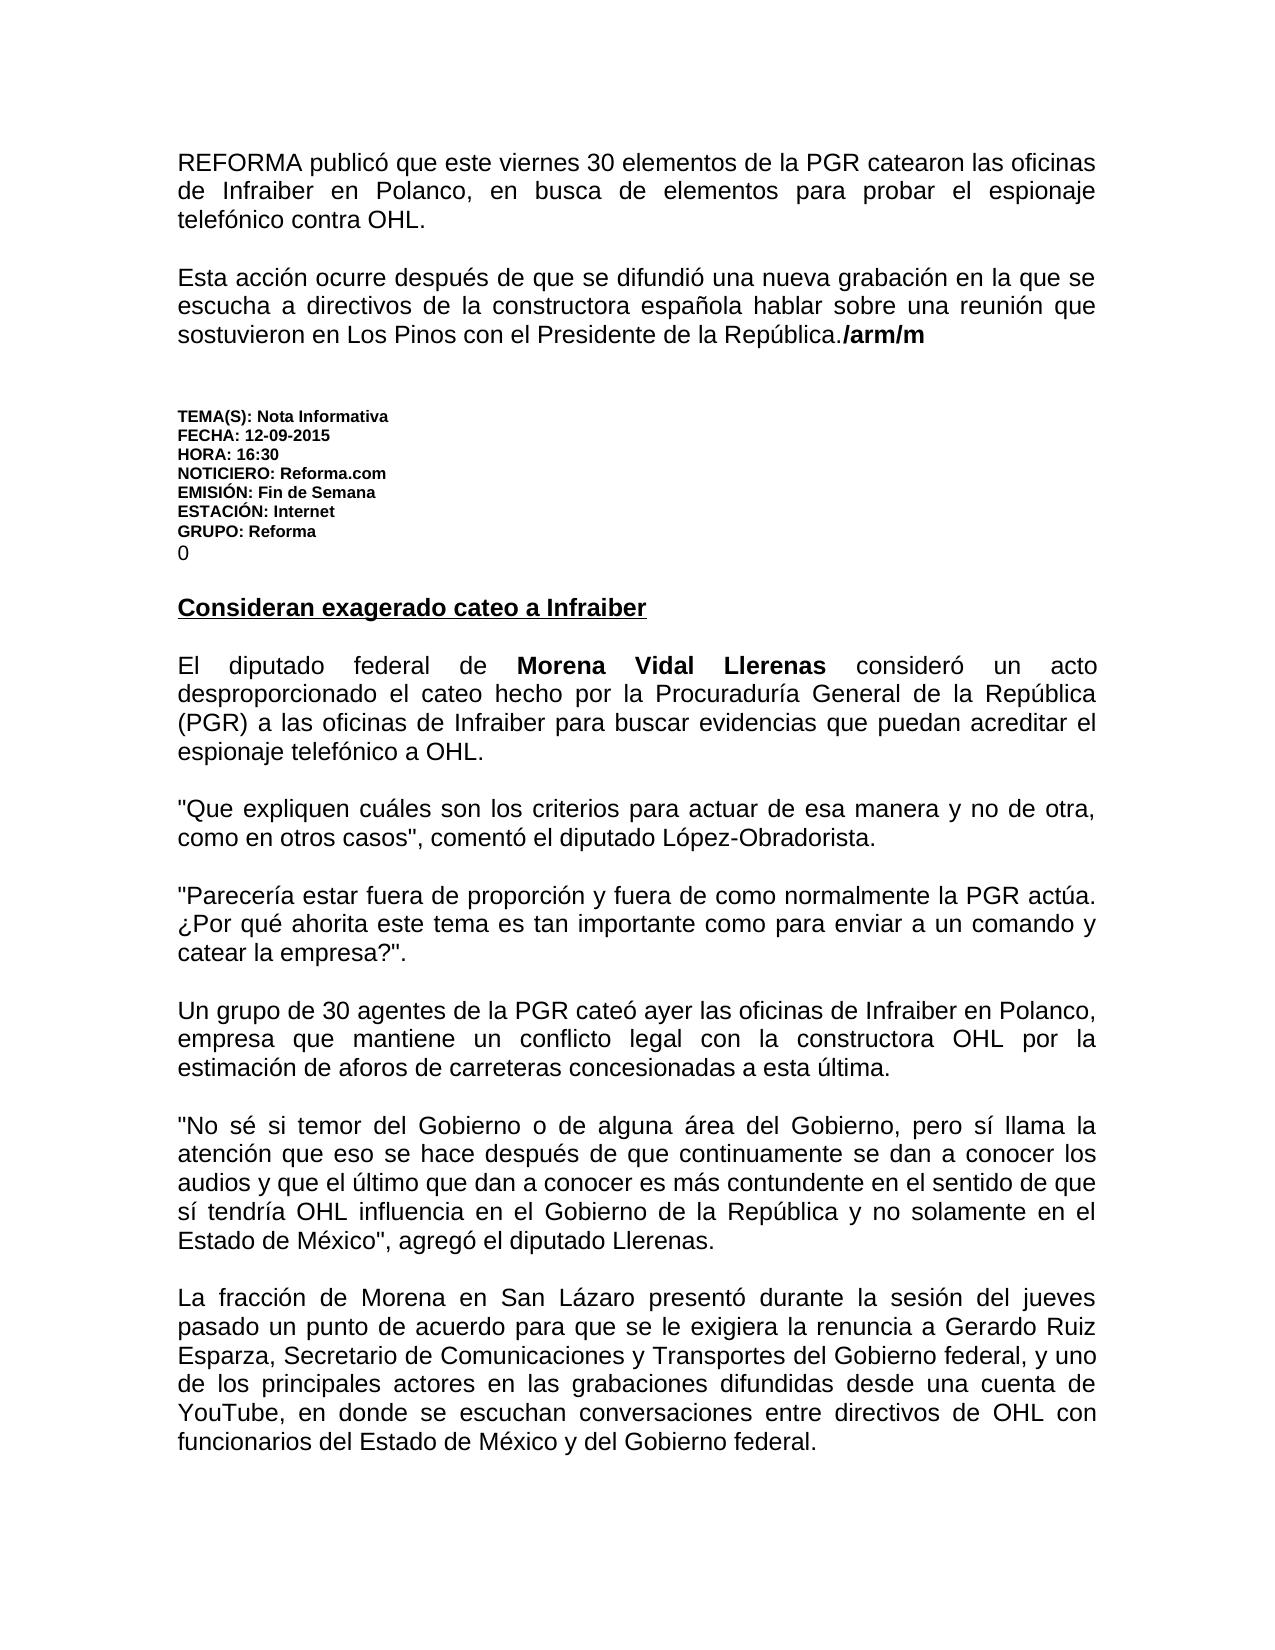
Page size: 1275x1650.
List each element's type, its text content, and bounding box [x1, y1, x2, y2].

text GRUPO: Reforma [177, 521, 1098, 541]
text EMISIÓN: Fin de Semana [177, 483, 1098, 502]
text 0 [177, 541, 1098, 564]
text TEMA(S): Nota Informativa [177, 406, 1098, 426]
text "Que expliquen cuáles son los criterios para actuar de esa manera y no de otra, como en otros casos", comentó el diputado López-Obradorista. [177, 794, 1098, 852]
text Esta acción ocurre después de que se difundió una nueva grabación en la que se escucha a directivos de la constructora española hablar sobre una reunión que sostuvieron en Los Pinos con el Presidente de la República./arm/m [177, 263, 1098, 349]
text "Parecería estar fuera de proporción y fuera de como normalmente la PGR actúa. ¿Por qué ahorita este tema es tan importante como para enviar a un comando y catear la empresa?". [177, 881, 1098, 967]
text La fracción de Morena en San Lázaro presentó durante la sesión del jueves pasado un punto de acuerdo para que se le exigiera la renuncia a Gerardo Ruiz Esparza, Secretario de Comunicaciones y Transportes del Gobierno federal, y uno de los principales actores en las grabaciones difundidas desde una cuenta de YouTube, en donde se escuchan conversaciones entre directivos de OHL con funcionarios del Estado de México y del Gobierno federal. [177, 1283, 1098, 1456]
text ESTACIÓN: Internet [177, 502, 1098, 521]
text NOTICIERO: Reforma.com [177, 464, 1098, 483]
text Un grupo de 30 agentes de la PGR cateó ayer las oficinas de Infraiber en Polanco, empresa que mantiene un conflicto legal con la constructora OHL por la estimación de aforos de carreteras concesionadas a esta última. [177, 996, 1098, 1082]
text "No sé si temor del Gobierno o de alguna área del Gobierno, pero sí llama la atención que eso se hace después de que continuamente se dan a conocer los audios y que el último que dan a conocer es más contundente en el sentido de que sí tendría OHL influencia en el Gobierno de la República y no solamente en el Estado de México", agregó el diputado Llerenas. [177, 1111, 1098, 1254]
text HORA: 16:30 [177, 445, 1098, 464]
text FECHA: 12-09-2015 [177, 426, 1098, 445]
text El diputado federal de Morena Vidal Llerenas consideró un acto desproporcionado el cateo hecho por la Procuraduría General de la República (PGR) a las oficinas de Infraiber para buscar evidencias que puedan acreditar el espionaje telefónico a OHL. [177, 651, 1098, 766]
text Consideran exagerado cateo a Infraiber [177, 593, 1098, 622]
text REFORMA publicó que este viernes 30 elementos de la PGR catearon las oficinas de Infraiber en Polanco, en busca de elementos para probar el espionaje telefónico contra OHL. [177, 148, 1098, 234]
